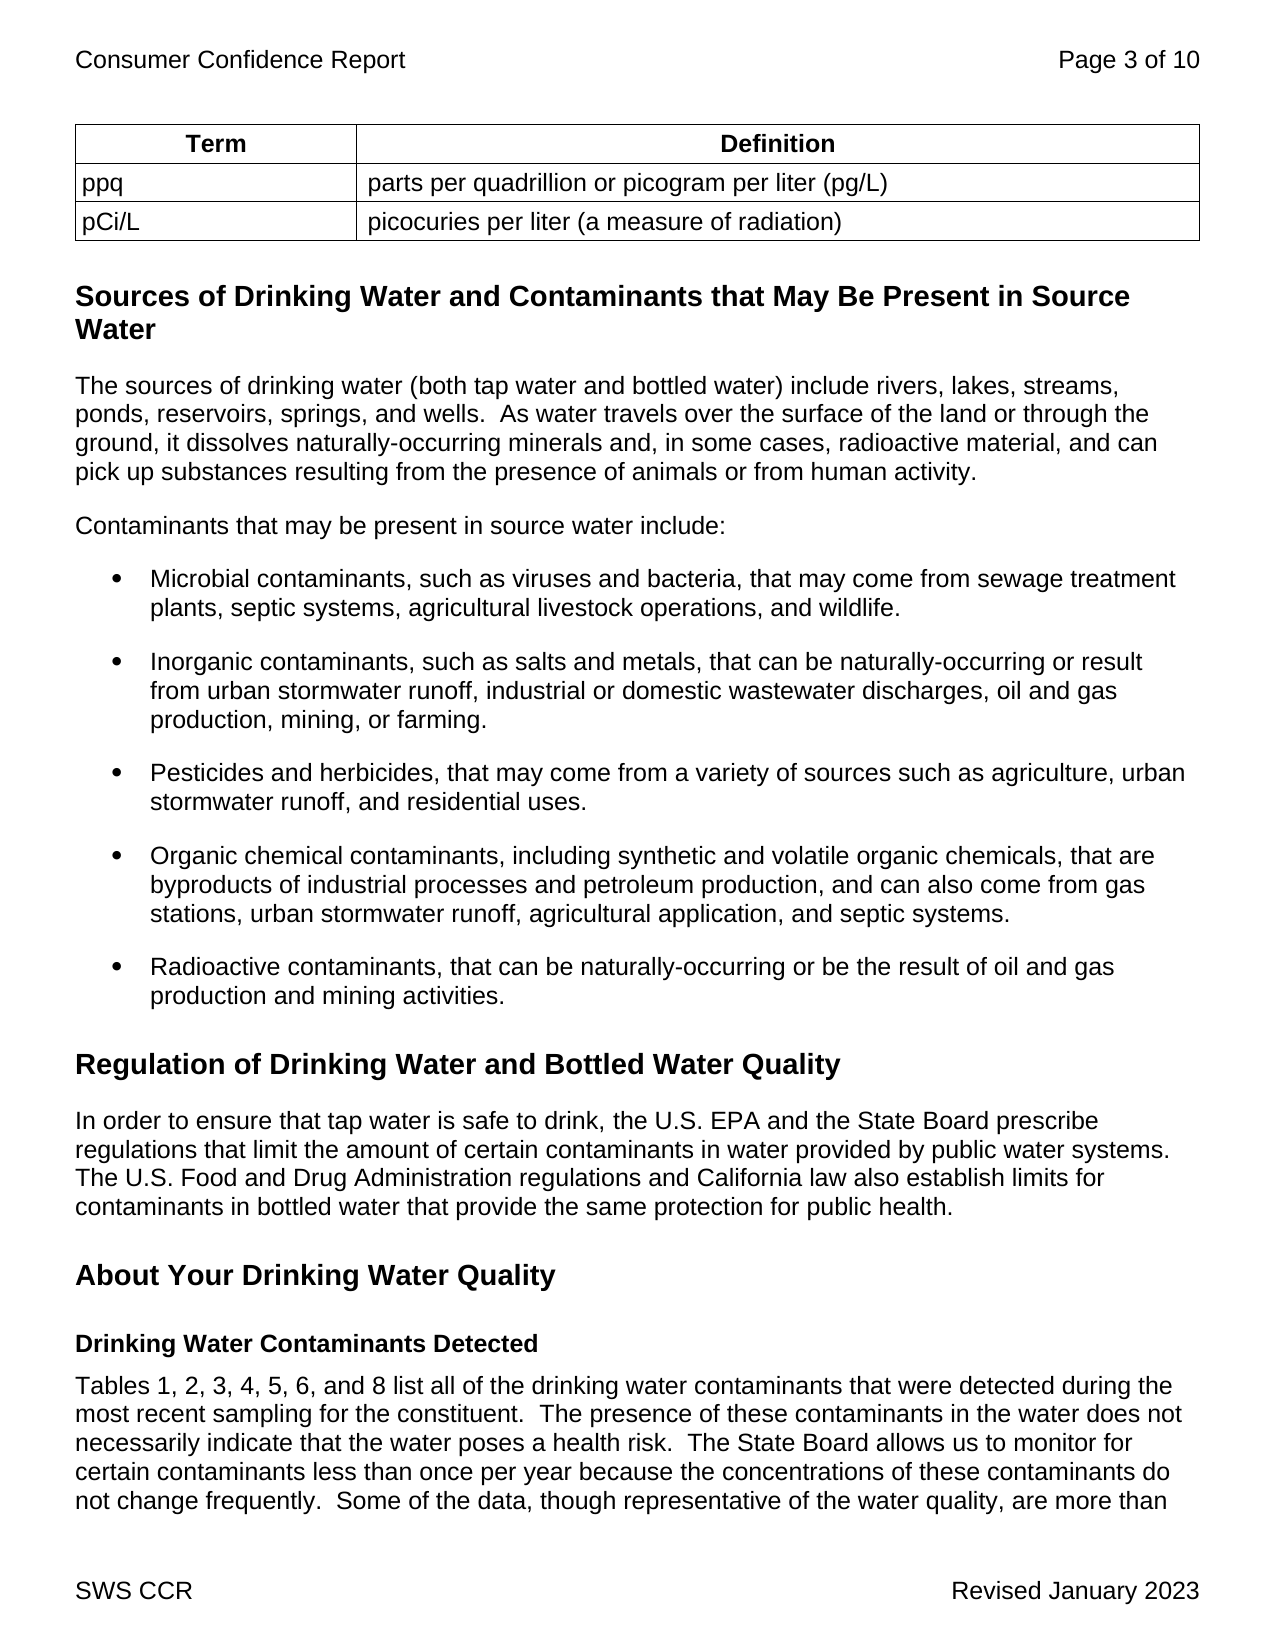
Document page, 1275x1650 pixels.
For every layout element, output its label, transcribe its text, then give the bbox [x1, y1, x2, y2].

table_cell ppq [76, 164, 356, 201]
list Microbial contaminants, such as viruses and bacteria, that may come from sewage treatment plants, septic systems, agricultural livestock operations, and wildlife. [112, 564, 1200, 622]
table_header Term [76, 125, 356, 162]
list Radioactive contaminants, that can be naturally-occurring or be the result of oil and gas production and mining activities. [112, 952, 1200, 1010]
text Contaminants that may be present in source water include: [75, 511, 1200, 539]
text In order to ensure that tap water is safe to drink, the U.S. EPA and the State Board prescribe regulations that limit the amount of certain contaminants in water provided by public water systems. The U.S. Food and Drug Administration regulations and California law also establish limits for contaminants in bottled water that provide the same protection for public health. [75, 1106, 1200, 1221]
table_cell picocuries per liter (a measure of radiation) [357, 202, 1199, 240]
list Organic chemical contaminants, including synthetic and volatile organic chemicals, that are byproducts of industrial processes and petroleum production, and can also come from gas stations, urban stormwater runoff, agricultural application, and septic systems. [112, 841, 1200, 927]
list Inorganic contaminants, such as salts and metals, that can be naturally-occurring or result from urban stormwater runoff, industrial or domestic wastewater discharges, oil and gas production, mining, or farming. [112, 647, 1200, 733]
subtitle Sources of Drinking Water and Contaminants that May Be Present in Source Water [75, 278, 1200, 346]
table_header Definition [357, 125, 1199, 162]
table_cell pCi/L [76, 202, 356, 240]
table_cell parts per quadrillion or picogram per liter (pg/L) [357, 164, 1199, 201]
subtitle Drinking Water Contaminants Detected [75, 1329, 1200, 1358]
subtitle About Your Drinking Water Quality [75, 1258, 1200, 1292]
subtitle Regulation of Drinking Water and Bottled Water Quality [75, 1047, 1200, 1081]
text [75, 1371, 1200, 1514]
list Pesticides and herbicides, that may come from a variety of sources such as agriculture, urban stormwater runoff, and residential uses. [112, 758, 1200, 816]
text The sources of drinking water (both tap water and bottled water) include rivers, lakes, streams, ponds, reservoirs, springs, and wells. As water travels over the surface of the land or through the ground, it dissolves naturally-occurring minerals and, in some cases, radioactive material, and can pick up substances resulting from the presence of animals or from human activity. [75, 371, 1200, 486]
